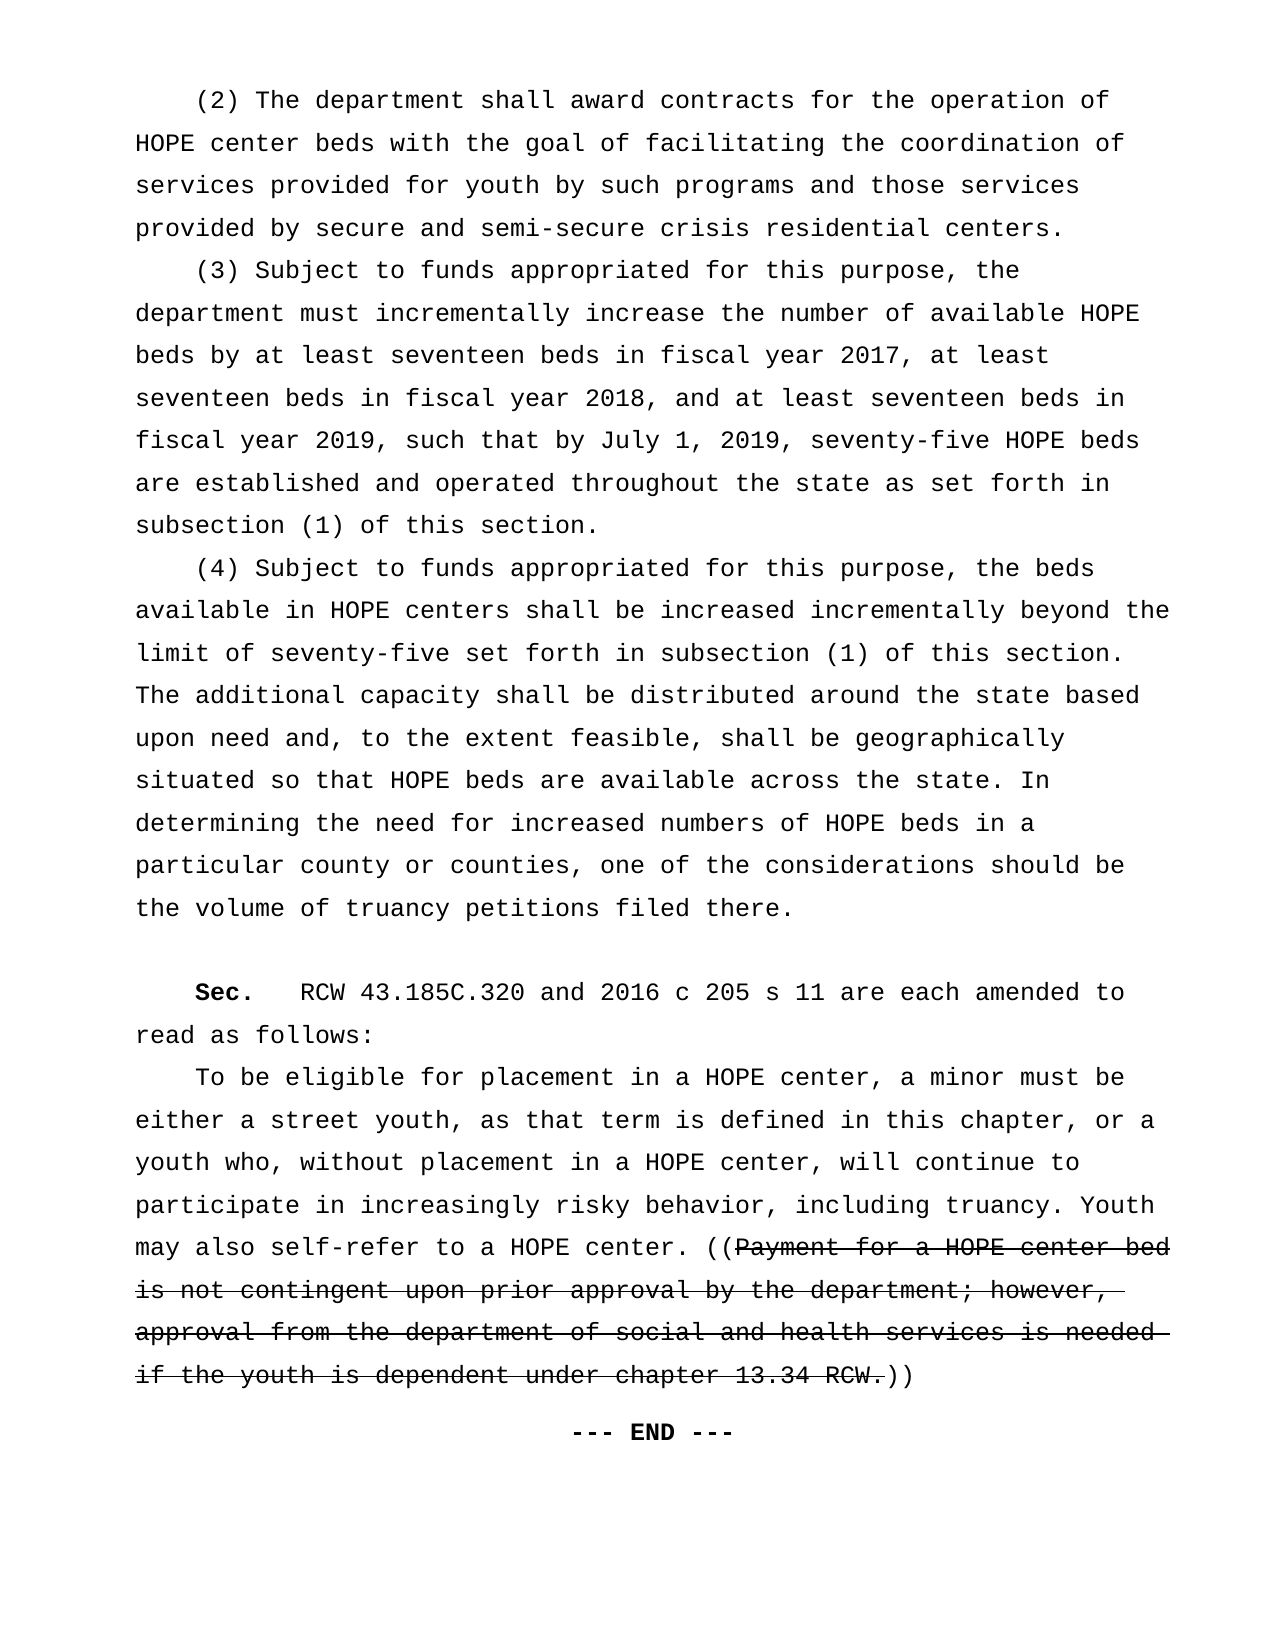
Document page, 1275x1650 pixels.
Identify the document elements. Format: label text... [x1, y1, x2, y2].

text (2) The department shall award contracts for the operation of HOPE center beds with the goal of facilitating the coordination of services provided for youth by such programs and those services provided by secure and semi-secure crisis residential centers. [135, 75, 1170, 245]
text Sec. RCW 43.185C.320 and 2016 c 205 s 11 are each amended to read as follows: [135, 967, 1170, 1052]
text To be eligible for placement in a HOPE center, a minor must be either a street youth, as that term is defined in this chapter, or a youth who, without placement in a HOPE center, will continue to participate in increasingly risky behavior, including truancy. Youth may also self-refer to a HOPE center. ((Payment for a HOPE center bed is not contingent upon prior approval by the department; however, approval from the department of social and health services is needed if the youth is dependent under chapter 13.34 RCW.)) [135, 1052, 1170, 1333]
text To be eligible for placement in a HOPE center, a minor must be either a street youth, as that term is defined in this chapter, or a youth who, without placement in a HOPE center, will continue to participate in increasingly risky behavior, including truancy. Youth may also self-refer to a HOPE center. ((Payment for a HOPE center bed is not contingent upon prior approval by the department; however, approval from the department of social and health services is needed if the youth is dependent under chapter 13.34 RCW.)) [135, 1335, 1170, 1392]
text --- END --- [135, 1420, 1170, 1448]
text (4) Subject to funds appropriated for this purpose, the beds available in HOPE centers shall be increased incrementally beyond the limit of seventy-five set forth in subsection (1) of this section. The additional capacity shall be distributed around the state based upon need and, to the extent feasible, shall be geographically situated so that HOPE beds are available across the state. In determining the need for increased numbers of HOPE beds in a particular county or counties, one of the considerations should be the volume of truancy petitions filed there. [135, 542, 1170, 925]
text (3) Subject to funds appropriated for this purpose, the department must incrementally increase the number of available HOPE beds by at least seventeen beds in fiscal year 2017, at least seventeen beds in fiscal year 2018, and at least seventeen beds in fiscal year 2019, such that by July 1, 2019, seventy-five HOPE beds are established and operated throughout the state as set forth in subsection (1) of this section. [135, 245, 1170, 542]
